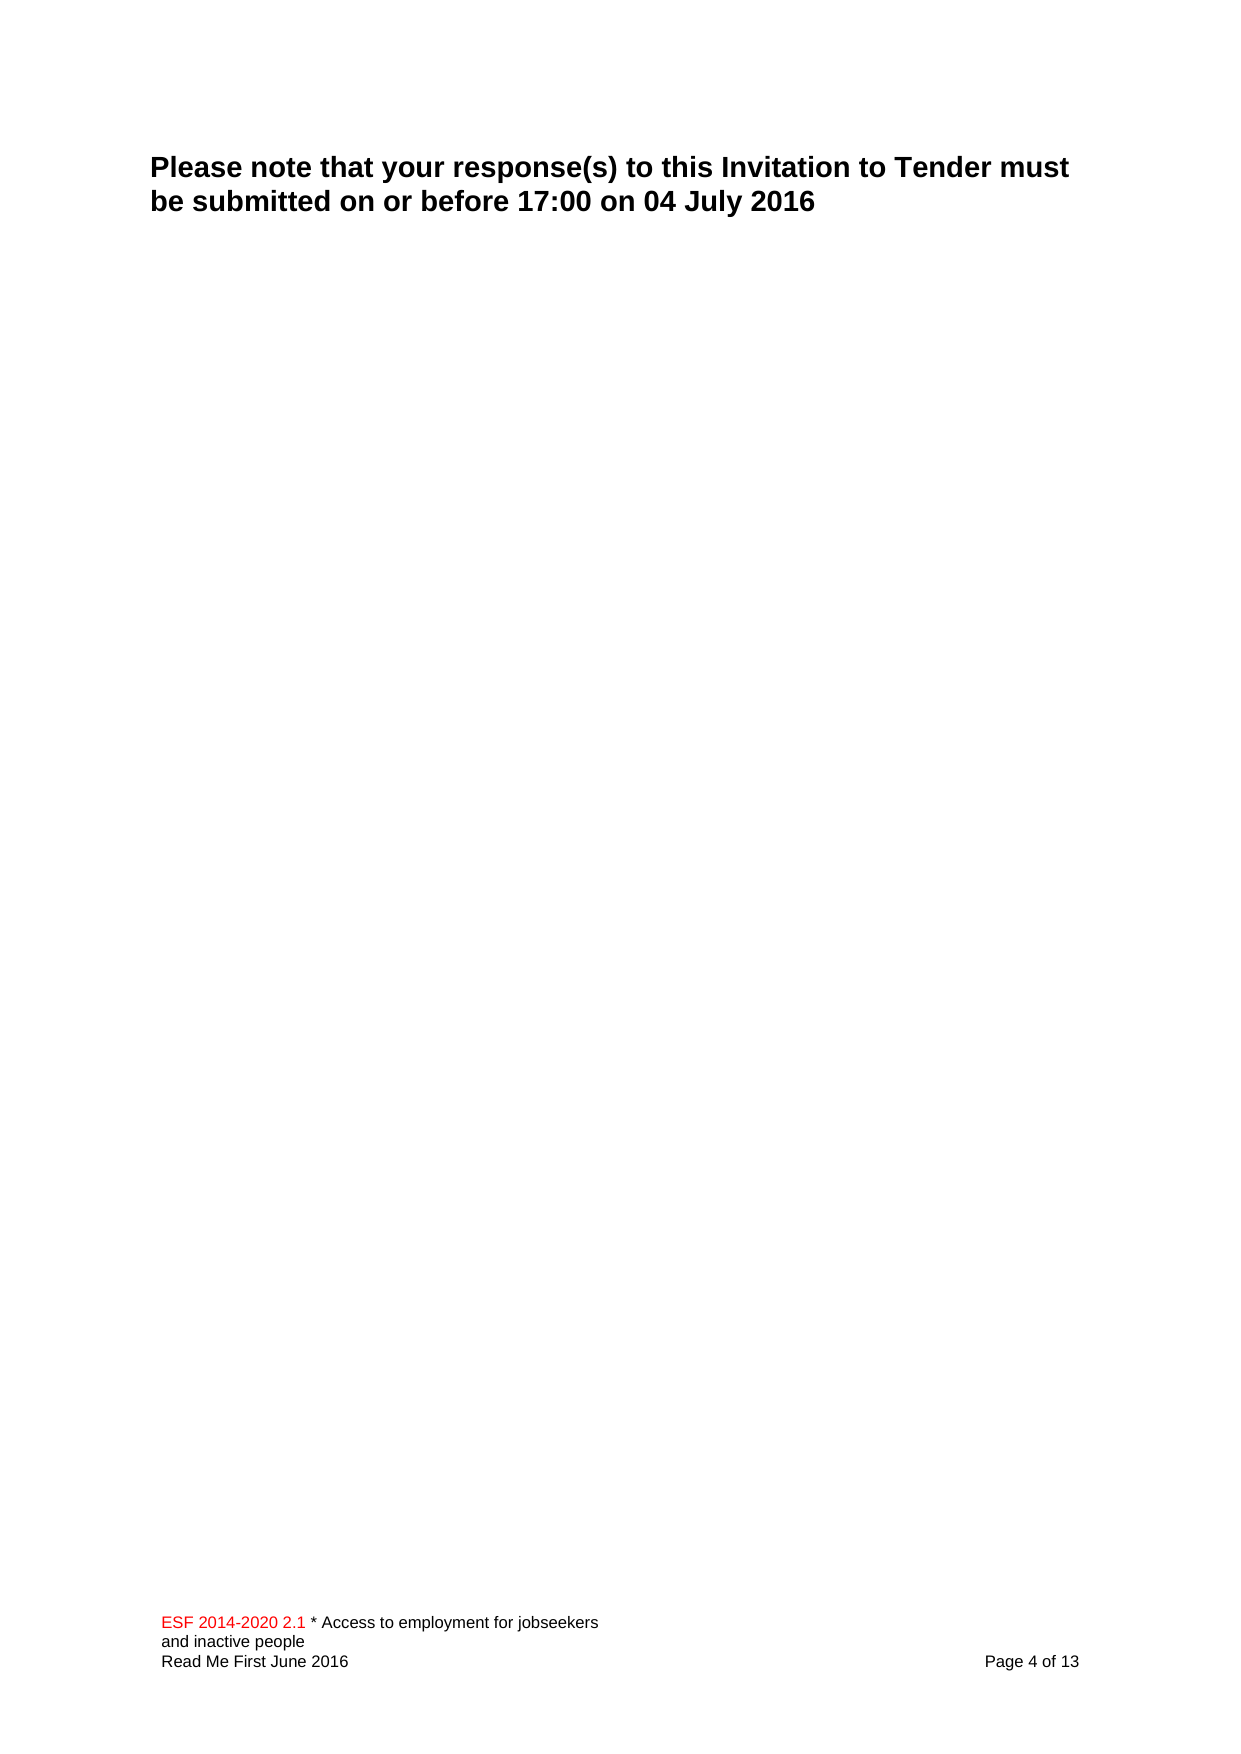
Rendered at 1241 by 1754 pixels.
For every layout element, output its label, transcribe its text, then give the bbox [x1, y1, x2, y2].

text Please note that your response(s) to this Invitation to Tender must be submitted on or before 17:00 on 04 July 2016 [150, 150, 1090, 217]
